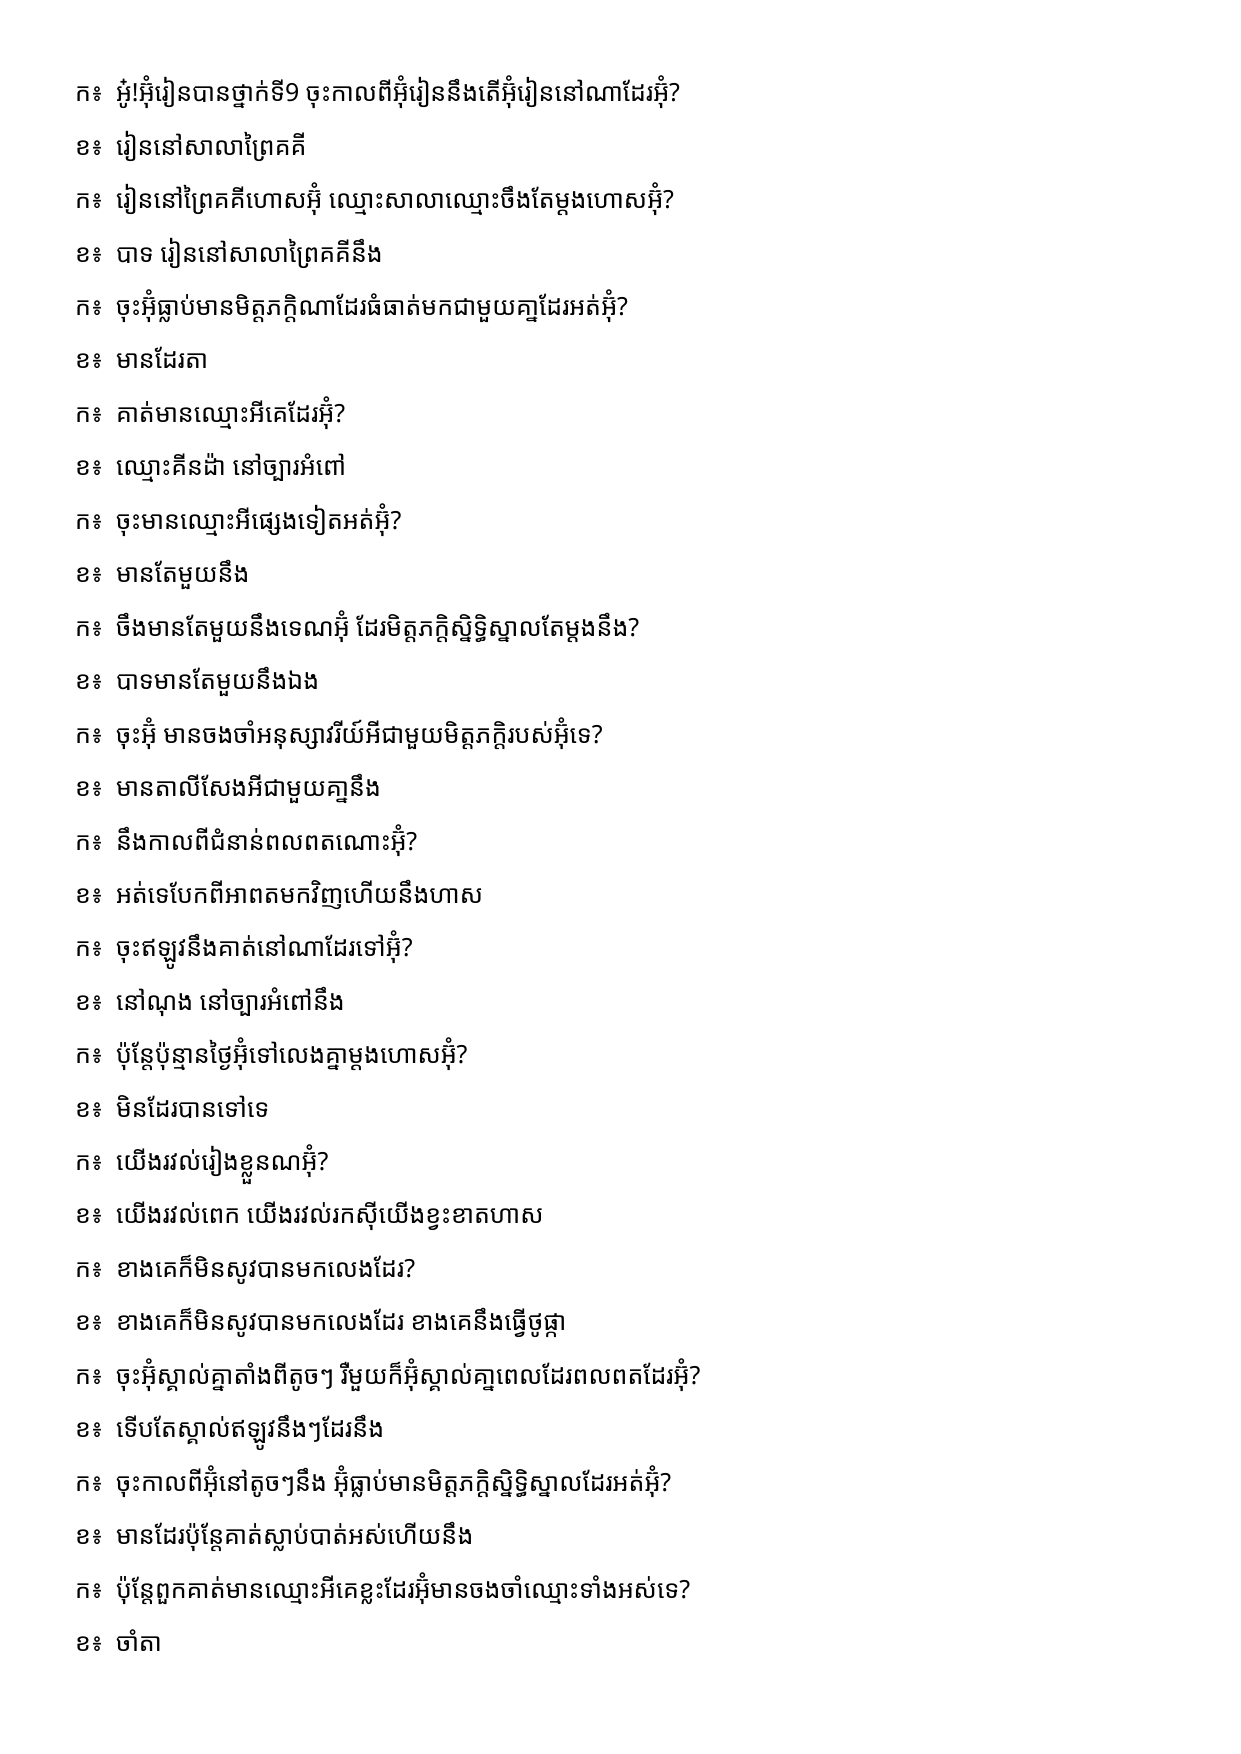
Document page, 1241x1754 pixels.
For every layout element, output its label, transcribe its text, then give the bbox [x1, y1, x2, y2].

text ក៖ ប៉ុន្តែពួកគាត់មានឈ្មោះអីគេខ្លះដែរអ៊ុំមានចងចាំឈ្មោះទាំងអស់ទេ? [75, 1571, 1165, 1605]
text ក៖ ចុះអ៊ុំធ្លាប់មានមិត្តភក្តិណាដែរធំធាត់មកជាមួយគា្នដែរអត់អ៊ុំ? [75, 289, 1165, 323]
text ខ៖ មិនដែរបានទៅទេ [75, 1090, 1165, 1124]
text ក៖ ចុះឥឡូវនឹងគាត់នៅណាដែរទៅអ៊ុំ? [75, 930, 1165, 964]
text ក៖ ចឹងមានតែមួយនឹងទេណអ៊ុំ ដែរមិត្តភក្តិស្និទ្ធិស្នាលតែម្ដងនឹង? [75, 609, 1165, 643]
text ខ៖ បាទមានតែមួយនឹងឯង [75, 663, 1165, 697]
text ក៖ ចុះកាលពីអ៊ុំនៅតូចៗនឹង អ៊ុំធ្លាប់មានមិត្តភក្តិស្និទ្ធិស្នាលដែរអត់អ៊ុំ? [75, 1464, 1165, 1498]
text ក៖ ចុះអ៊ុំស្គាល់គ្នាតាំងពីតូចៗ រឺមួយក៏អ៊ុំស្គាល់គា្នពេលដែរពលពតដែរអ៊ុំ? [75, 1357, 1165, 1392]
text ខ៖ មានដែរប៉ុន្តែគាត់ស្លាប់បាត់អស់ហើយនឹង [75, 1518, 1165, 1552]
text ក៖ គាត់មានឈ្មោះអីគេដែរអ៊ុំ? [75, 396, 1165, 430]
text ក៖ ប៉ុន្តែប៉ុន្មានថ្ងៃអ៊ុំទៅលេងគ្នាម្ដងហោសអ៊ុំ? [75, 1037, 1165, 1071]
text ខ៖ មានដែរតា [75, 342, 1165, 376]
text ខ៖ មានតែមួយនឹង [75, 556, 1165, 590]
text ក៖ អូ៎!អ៊ុំរៀនបានថ្នាក់ទី9 ចុះកាលពីអ៊ុំរៀននឹងតើអ៊ុំរៀននៅណាដែរអ៊ុំ? [75, 75, 1165, 109]
text ក៖ ខាងគេក៏មិនសូវបានមកលេងដែរ? [75, 1251, 1165, 1285]
text ខ៖ រៀននៅសាលាព្រៃគគី [75, 128, 1165, 162]
text ខ៖ បាទ រៀននៅសាលាព្រៃគគីនឹង [75, 235, 1165, 269]
text ខ៖ ខាងគេក៏មិនសូវបានមកលេងដែរ ខាងគេនឹងធ្វើថូផ្កា [75, 1304, 1165, 1338]
text ខ៖ ទើបតែស្គាល់ឥឡូវនឹងៗដែរនឹង [75, 1411, 1165, 1445]
text ខ៖ អត់ទេបែកពីអាពតមកវិញហើយនឹងហាស [75, 877, 1165, 911]
text ខ៖ មានតាលីសែងអីជាមួយគា្ននឹង [75, 770, 1165, 804]
text ក៖ ចុះមានឈ្មោះអីផ្សេងទៀតអត់អ៊ុំ? [75, 502, 1165, 537]
text ក៖ រៀននៅព្រៃគគីហោសអ៊ុំ ឈ្មោះសាលាឈ្មោះចឹងតែម្ដងហោសអ៊ុំ? [75, 182, 1165, 216]
text ខ៖ នៅណុង នៅច្បារអំពៅនឹង [75, 983, 1165, 1017]
text ខ៖ ឈ្មោះគីនដ៉ា នៅច្បារអំពៅ [75, 449, 1165, 483]
text ក៖​​ នឹងកាលពីជំនាន់ពលពតណោះអ៊ុំ? [75, 823, 1165, 857]
text ក៖ ចុះអ៊ុំ មានចងចាំអនុស្សាវរីយ៍អីជាមួយមិត្តភក្តិរបស់អ៊ុំទេ? [75, 716, 1165, 750]
text ខ៖ យើងរវល់ពេក យើងរវល់រកស៊ីយើងខ្វះខាតហាស [75, 1197, 1165, 1231]
text ក៖ យើងរវល់រៀងខ្លួនណអ៊ុំ? [75, 1144, 1165, 1178]
text ខ៖ ចាំតា [75, 1625, 1165, 1659]
